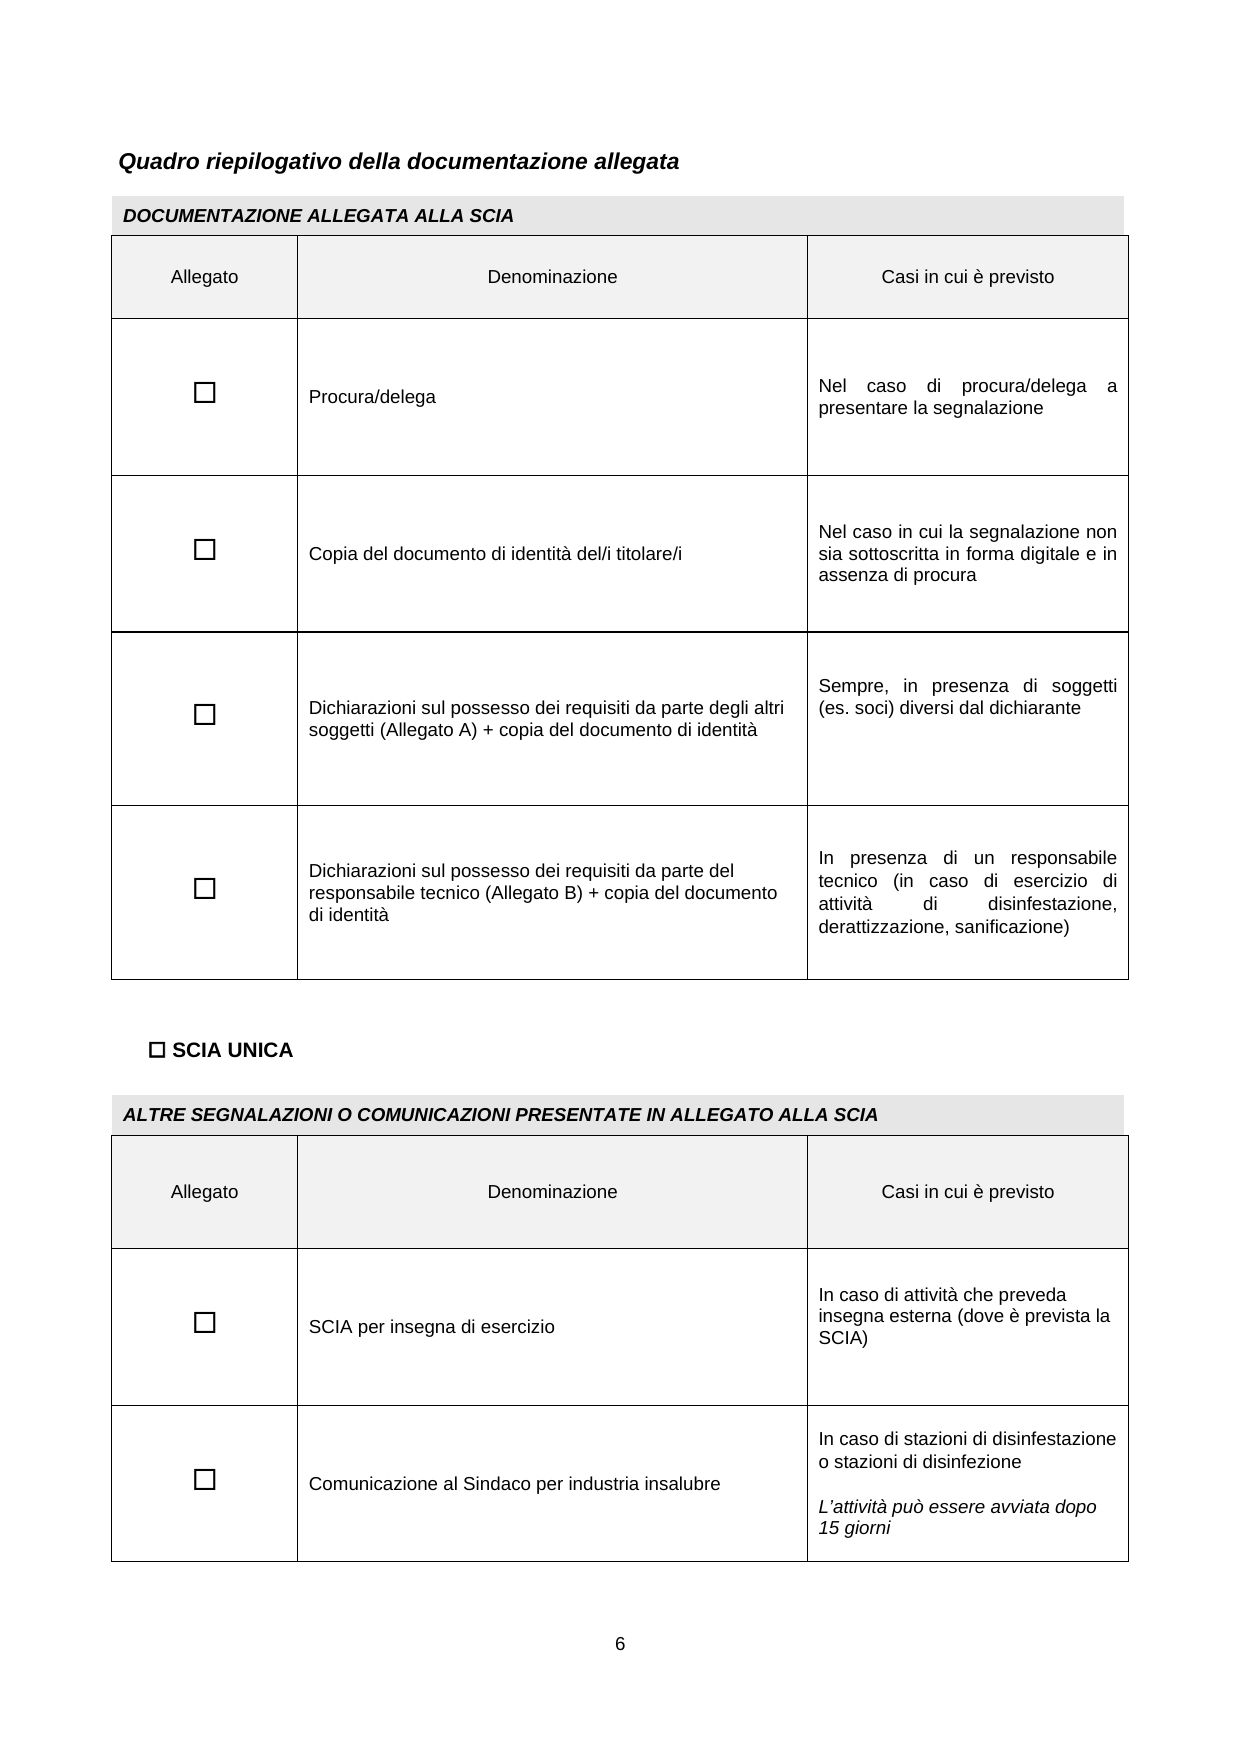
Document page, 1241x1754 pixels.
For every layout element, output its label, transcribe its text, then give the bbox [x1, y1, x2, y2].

table_cell In presenza di un responsabile tecnico (in caso di esercizio di attività di disinfestazione, derattizzazione, sanificazione) [808, 806, 1128, 979]
table_cell Dichiarazioni sul possesso dei requisiti da parte degli altri soggetti (Allegato A) + copia del documento di identità [298, 633, 807, 805]
table_cell Allegato [112, 236, 297, 318]
table_header ALTRE SEGNALAZIONI O COMUNICAZIONI PRESENTATE IN ALLEGATO ALLA SCIA [112, 1095, 1124, 1135]
table_cell Sempre, in presenza di soggetti (es. soci) diversi dal dichiarante [808, 633, 1128, 805]
table_cell [112, 476, 297, 631]
table_cell SCIA per insegna di esercizio [298, 1249, 807, 1404]
table_cell Comunicazione al Sindaco per industria insalubre [298, 1406, 807, 1561]
table_cell In caso di stazioni di disinfestazione o stazioni di disinfezione L’attività può essere avviata dopo 15 giorni [808, 1406, 1128, 1561]
table_header DOCUMENTAZIONE ALLEGATA ALLA SCIA [112, 196, 1124, 235]
text Quadro riepilogativo della documentazione allegata [118, 148, 1122, 174]
table_cell Denominazione [298, 236, 807, 318]
table_cell [112, 633, 297, 805]
table_cell [112, 806, 297, 979]
table_cell Nel caso di procura/delega a presentare la segnalazione [808, 319, 1128, 475]
table_cell Procura/delega [298, 319, 807, 475]
table_cell Casi in cui è previsto [808, 1136, 1128, 1248]
table_cell Nel caso in cui la segnalazione non sia sottoscritta in forma digitale e in assenza di procura [808, 476, 1128, 631]
table_cell [112, 1406, 297, 1561]
table_cell Denominazione [298, 1136, 807, 1248]
table_cell Copia del documento di identità del/i titolare/i [298, 476, 807, 631]
table_cell Casi in cui è previsto [808, 236, 1128, 318]
table_cell [112, 319, 297, 475]
table_cell In caso di attività che preveda insegna esterna (dove è prevista la SCIA) [808, 1249, 1128, 1404]
text SCIA UNICA [148, 1038, 1122, 1062]
table_cell [112, 1249, 297, 1404]
table_cell Allegato [112, 1136, 297, 1248]
table_cell Dichiarazioni sul possesso dei requisiti da parte del responsabile tecnico (Allegato B) + copia del documento di identità [298, 806, 807, 979]
